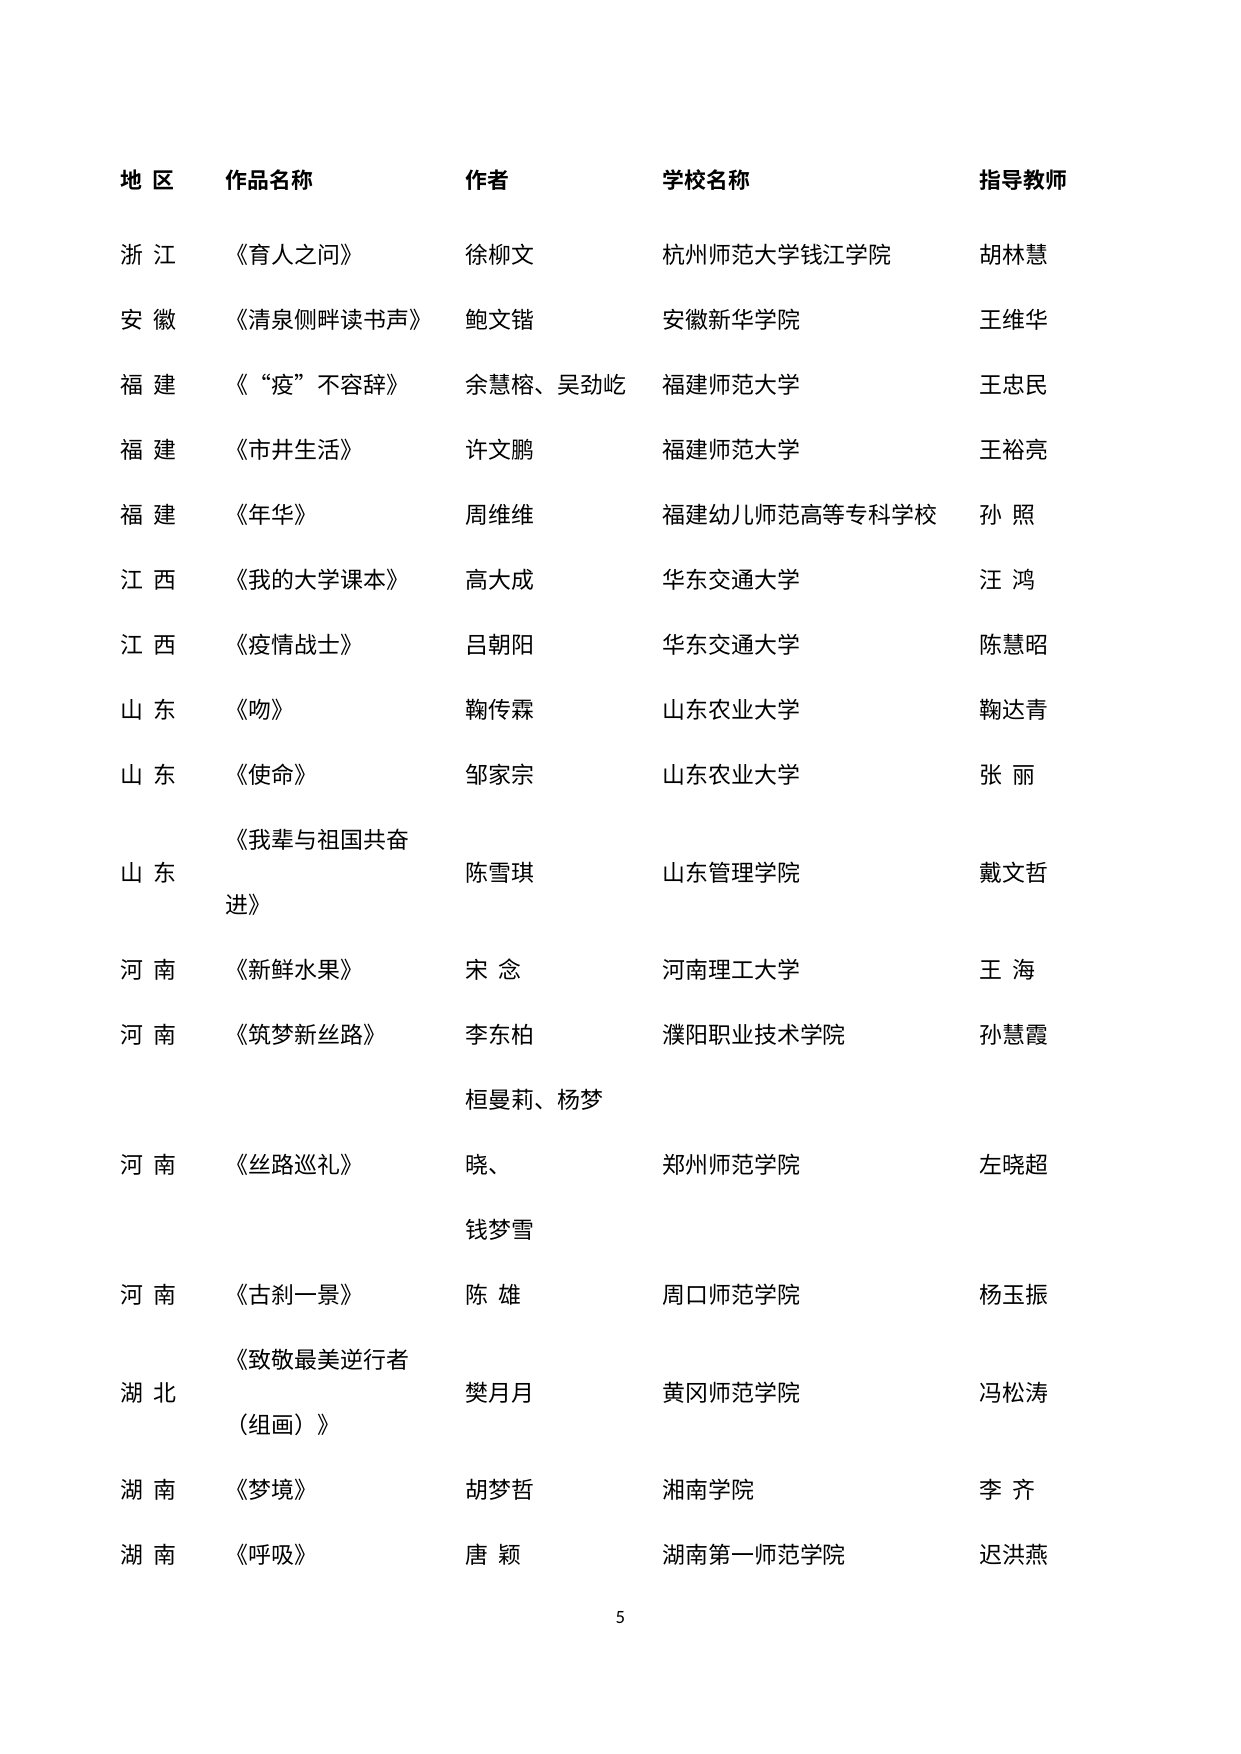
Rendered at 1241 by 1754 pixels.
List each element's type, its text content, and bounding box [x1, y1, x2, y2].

table_cell 安徽新华学院 [651, 286, 968, 351]
table_cell 浙 江 [109, 221, 214, 286]
table_cell 河南理工大学 [651, 936, 968, 1001]
table_cell 王忠民 [968, 351, 1131, 416]
table_cell 《梦境》 [214, 1456, 454, 1521]
table_cell 山东农业大学 [651, 676, 968, 741]
table_cell 山东管理学院 [651, 806, 968, 936]
table_cell 山 东 [109, 741, 214, 806]
table_cell 《年华》 [214, 481, 454, 546]
table_cell 黄冈师范学院 [651, 1326, 968, 1456]
table_cell 鞠传霖 [454, 676, 651, 741]
table_cell 王裕亮 [968, 416, 1131, 481]
table_cell 河 南 [109, 1261, 214, 1326]
table_cell 山东农业大学 [651, 741, 968, 806]
table_cell 张 丽 [968, 741, 1131, 806]
table_cell 樊月月 [454, 1326, 651, 1456]
table_cell 福建师范大学 [651, 416, 968, 481]
table_cell 左晓超 [968, 1066, 1131, 1261]
table_cell 江 西 [109, 546, 214, 611]
table_cell 胡林慧 [968, 221, 1131, 286]
table_cell 《致敬最美逆行者（组画）》 [214, 1326, 454, 1456]
table_cell 周口师范学院 [651, 1261, 968, 1326]
table_cell 福 建 [109, 481, 214, 546]
table_cell 《古刹一景》 [214, 1261, 454, 1326]
table_cell 江 西 [109, 611, 214, 676]
table_cell 河 南 [109, 1001, 214, 1066]
table_cell 孙慧霞 [968, 1001, 1131, 1066]
table_header 学校名称 [651, 163, 968, 221]
table_cell 《筑梦新丝路》 [214, 1001, 454, 1066]
table_cell 周维维 [454, 481, 651, 546]
table_cell 李 齐 [968, 1456, 1131, 1521]
table_cell 湖南第一师范学院 [651, 1521, 968, 1586]
table_cell 陈慧昭 [968, 611, 1131, 676]
table_cell 山 东 [109, 676, 214, 741]
table_cell 邹家宗 [454, 741, 651, 806]
table_cell 湖 北 [109, 1326, 214, 1456]
table_cell 鲍文锴 [454, 286, 651, 351]
table_cell 湖 南 [109, 1521, 214, 1586]
table_cell 《清泉侧畔读书声》 [214, 286, 454, 351]
table_cell 《“疫”不容辞》 [214, 351, 454, 416]
table_cell 徐柳文 [454, 221, 651, 286]
table_cell 李东柏 [454, 1001, 651, 1066]
table_cell 山 东 [109, 806, 214, 936]
table_cell 汪 鸿 [968, 546, 1131, 611]
table_header 指导教师 [968, 163, 1131, 221]
table_cell 孙 照 [968, 481, 1131, 546]
table_cell 华东交通大学 [651, 611, 968, 676]
table_cell 福 建 [109, 351, 214, 416]
table_cell 《疫情战士》 [214, 611, 454, 676]
table_cell 郑州师范学院 [651, 1066, 968, 1261]
table_cell 河 南 [109, 936, 214, 1001]
table_cell 《育人之问》 [214, 221, 454, 286]
table_cell 《吻》 [214, 676, 454, 741]
table_cell 《我辈与祖国共奋进》 [214, 806, 454, 936]
table_cell 冯松涛 [968, 1326, 1131, 1456]
table_cell 唐 颖 [454, 1521, 651, 1586]
table_cell 王 海 [968, 936, 1131, 1001]
table_cell 河 南 [109, 1066, 214, 1261]
table_cell 福 建 [109, 416, 214, 481]
table_cell 《使命》 [214, 741, 454, 806]
table_cell 福建幼儿师范高等专科学校 [651, 481, 968, 546]
table_header 作品名称 [214, 163, 454, 221]
table_cell 王维华 [968, 286, 1131, 351]
table_cell 湘南学院 [651, 1456, 968, 1521]
table_cell 余慧榕、吴劲屹 [454, 351, 651, 416]
table_cell 戴文哲 [968, 806, 1131, 936]
table_cell 桓曼莉、杨梦晓、 钱梦雪 [454, 1066, 651, 1261]
table_cell 许文鹏 [454, 416, 651, 481]
table_cell 安 徽 [109, 286, 214, 351]
table_cell 吕朝阳 [454, 611, 651, 676]
table_cell 《新鲜水果》 [214, 936, 454, 1001]
table_cell 湖 南 [109, 1456, 214, 1521]
table_cell 濮阳职业技术学院 [651, 1001, 968, 1066]
table_cell 杭州师范大学钱江学院 [651, 221, 968, 286]
table_cell 迟洪燕 [968, 1521, 1131, 1586]
table_cell 鞠达青 [968, 676, 1131, 741]
table_cell 《呼吸》 [214, 1521, 454, 1586]
table_cell 杨玉振 [968, 1261, 1131, 1326]
table_cell 陈雪琪 [454, 806, 651, 936]
table_cell 《市井生活》 [214, 416, 454, 481]
table_header 地 区 [109, 163, 214, 221]
table_cell 宋 念 [454, 936, 651, 1001]
table_cell 胡梦哲 [454, 1456, 651, 1521]
table_cell 福建师范大学 [651, 351, 968, 416]
table_cell 《丝路巡礼》 [214, 1066, 454, 1261]
table_cell 华东交通大学 [651, 546, 968, 611]
table_header 作者 [454, 163, 651, 221]
table_cell 高大成 [454, 546, 651, 611]
table_cell 陈 雄 [454, 1261, 651, 1326]
table_cell 《我的大学课本》 [214, 546, 454, 611]
